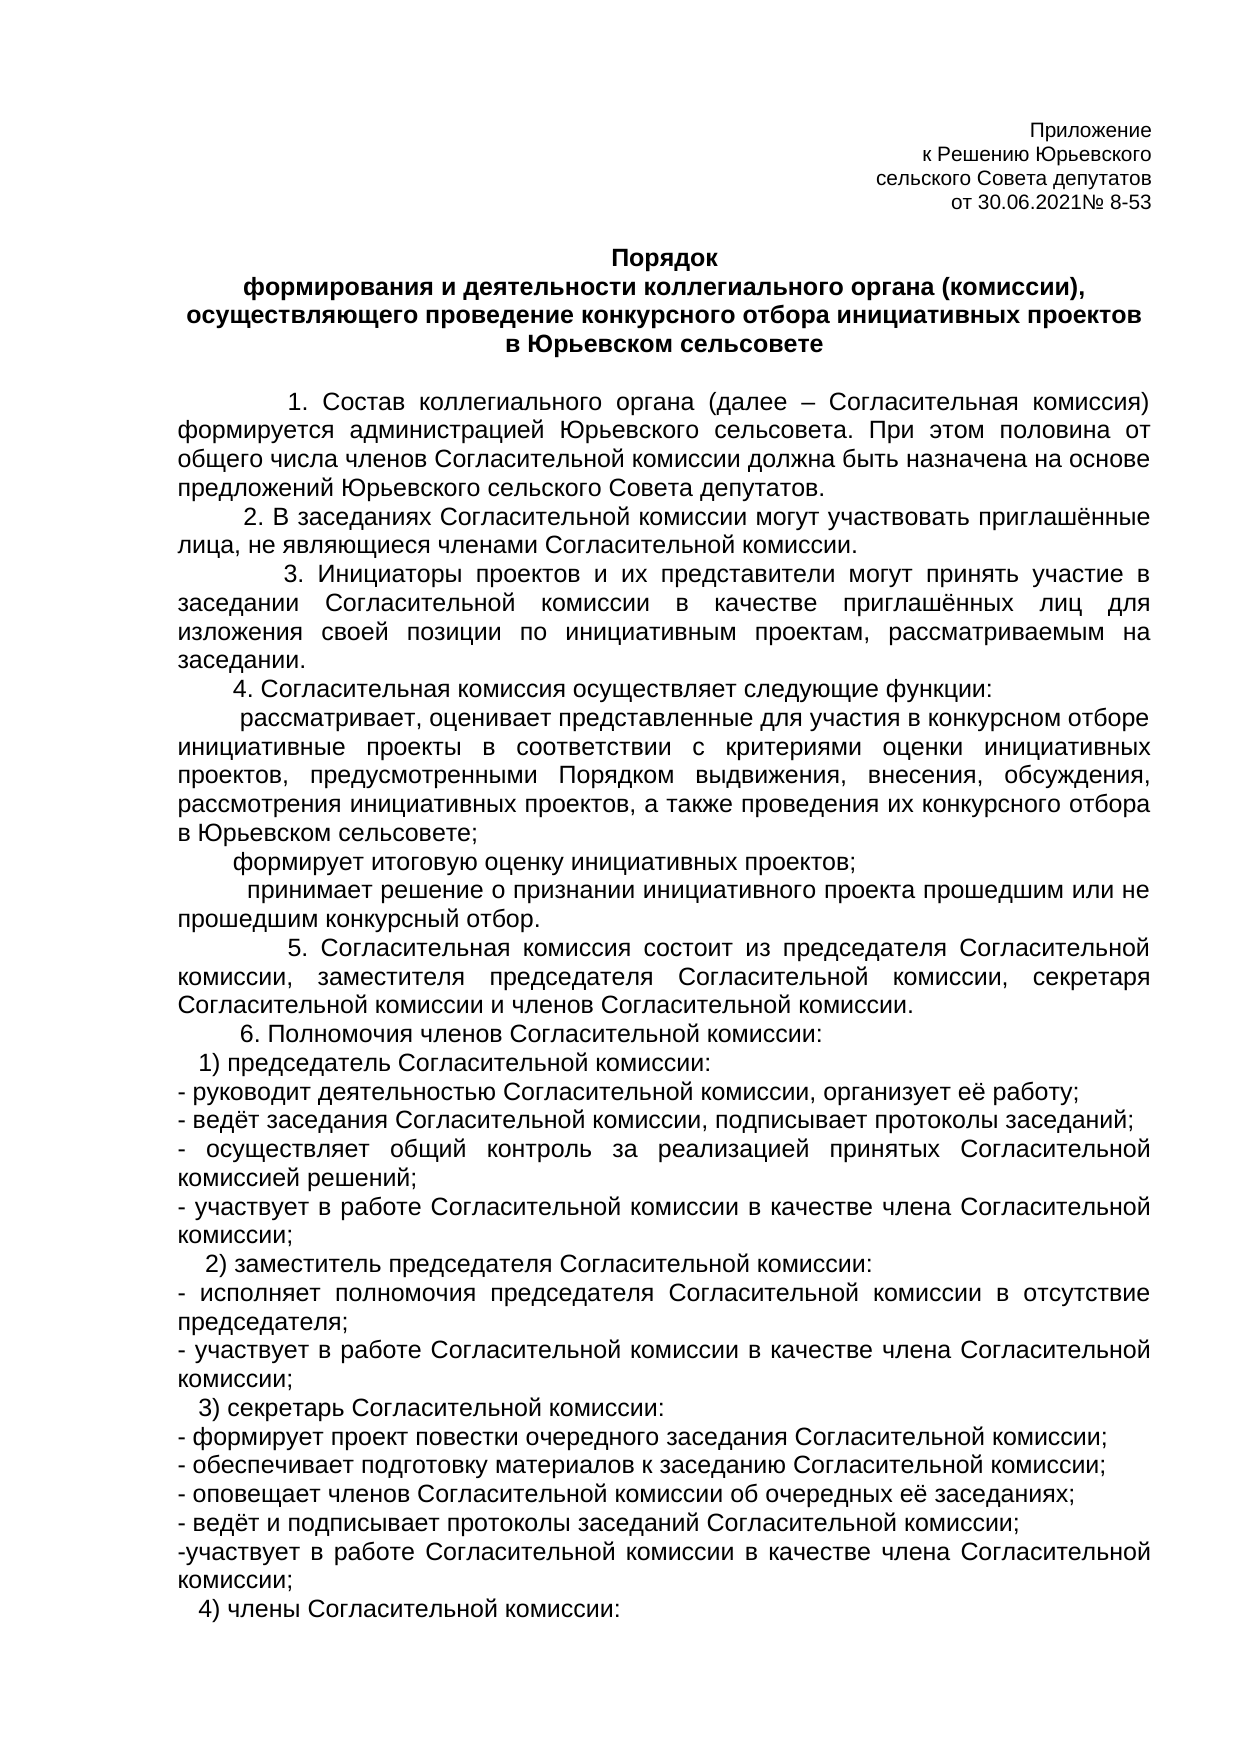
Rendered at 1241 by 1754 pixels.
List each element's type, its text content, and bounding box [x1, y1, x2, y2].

text 5. Согласительная комиссия состоит из председателя Согласительной комиссии, заместителя председателя Согласительной комиссии, секретаря Согласительной комиссии и членов Согласительной комиссии. [177, 933, 1152, 1019]
text 4. Согласительная комиссия осуществляет следующие функции: [177, 674, 1152, 703]
text -участвует в работе Согласительной комиссии в качестве члена Согласительной комиссии; [177, 1536, 1152, 1594]
text к Решению Юрьевского [177, 142, 1152, 166]
text - ведёт заседания Согласительной комиссии, подписывает протоколы заседаний; [177, 1105, 1152, 1134]
text формирования и деятельности коллегиального органа (комиссии), осуществляющего проведение конкурсного отбора инициативных проектов в Юрьевском сельсовете [177, 271, 1152, 358]
text 6. Полномочия членов Согласительной комиссии: [177, 1019, 1152, 1048]
text рассматривает, оценивает представленные для участия в конкурсном отборе инициативные проекты в соответствии с критериями оценки инициативных проектов, предусмотренными Порядком выдвижения, внесения, обсуждения, рассмотрения инициативных проектов, а также проведения их конкурсного отбора в Юрьевском сельсовете; [177, 703, 1152, 846]
text - обеспечивает подготовку материалов к заседанию Согласительной комиссии; [177, 1450, 1152, 1479]
text 1. Состав коллегиального органа (далее – Согласительная комиссия) формируется администрацией Юрьевского сельсовета. При этом половина от общего числа членов Согласительной комиссии должна быть назначена на основе предложений Юрьевского сельского Совета депутатов. [177, 386, 1152, 501]
text сельского Совета депутатов [177, 166, 1152, 190]
text 1) председатель Согласительной комиссии: [177, 1048, 1152, 1076]
text Порядок [177, 243, 1152, 271]
text 3. Инициаторы проектов и их представители могут принять участие в заседании Согласительной комиссии в качестве приглашённых лиц для изложения своей позиции по инициативным проектам, рассматриваемым на заседании. [177, 559, 1152, 674]
text - формирует проект повестки очередного заседания Согласительной комиссии; [177, 1421, 1152, 1450]
text 3) секретарь Согласительной комиссии: [177, 1393, 1152, 1421]
text - осуществляет общий контроль за реализацией принятых Согласительной комиссией решений; [177, 1134, 1152, 1191]
text - оповещает членов Согласительной комиссии об очередных её заседаниях; [177, 1479, 1152, 1508]
text принимает решение о признании инициативного проекта прошедшим или не прошедшим конкурсный отбор. [177, 875, 1152, 933]
text - ведёт и подписывает протоколы заседаний Согласительной комиссии; [177, 1508, 1152, 1536]
text от 30.06.2021№ 8-53 [177, 190, 1152, 214]
text Приложение [177, 118, 1152, 142]
text - руководит деятельностью Согласительной комиссии, организует её работу; [177, 1076, 1152, 1105]
text формирует итоговую оценку инициативных проектов; [177, 846, 1152, 875]
text 2) заместитель председателя Согласительной комиссии: [177, 1249, 1152, 1278]
text 4) члены Согласительной комиссии: [177, 1594, 1152, 1623]
text - участвует в работе Согласительной комиссии в качестве члена Согласительной комиссии; [177, 1191, 1152, 1249]
text - участвует в работе Согласительной комиссии в качестве члена Согласительной комиссии; [177, 1335, 1152, 1393]
text 2. В заседаниях Согласительной комиссии могут участвовать приглашённые лица, не являющиеся членами Согласительной комиссии. [177, 501, 1152, 559]
text - исполняет полномочия председателя Согласительной комиссии в отсутствие председателя; [177, 1278, 1152, 1335]
